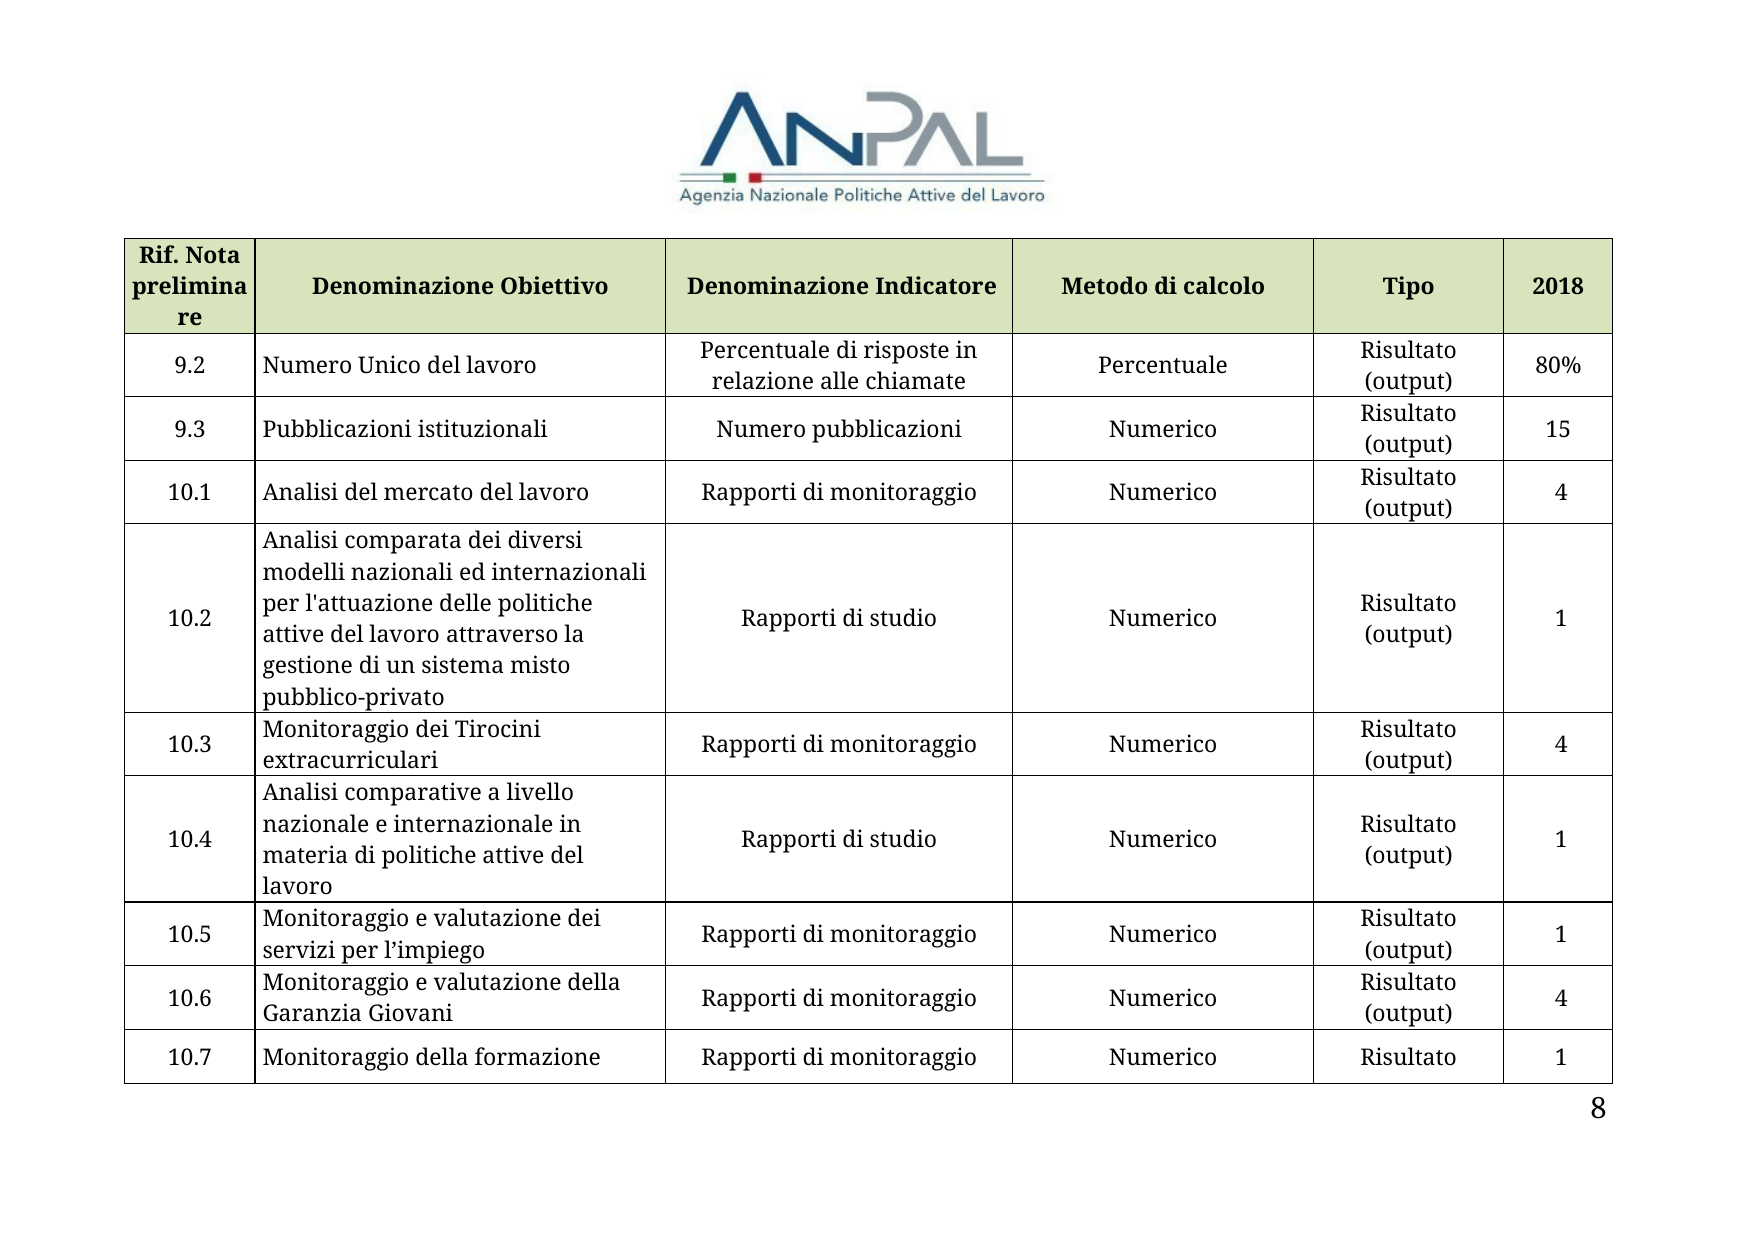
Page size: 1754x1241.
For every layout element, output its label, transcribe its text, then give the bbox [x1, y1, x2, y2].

table_cell Rapporti di monitoraggio [666, 903, 1012, 965]
table_cell 1 [1504, 524, 1612, 712]
table_header Metodo di calcolo [1013, 239, 1313, 333]
table_cell Monitoraggio e valutazione della Garanzia Giovani [256, 966, 665, 1028]
table_cell 10.4 [125, 776, 254, 901]
table_cell Numerico [1013, 524, 1313, 712]
table_cell Rapporti di monitoraggio [666, 461, 1012, 523]
table_cell Risultato (output) [1314, 776, 1503, 901]
table_header Denominazione Indicatore [666, 239, 1012, 333]
picture [662, 73, 1063, 213]
table_cell 10.3 [125, 713, 254, 775]
table_cell 80% [1504, 334, 1612, 396]
table_cell Risultato (output) [1314, 1030, 1503, 1083]
table_cell 10.7 [125, 1030, 254, 1083]
table_cell Risultato (output) [1314, 524, 1503, 712]
table_cell Numerico [1013, 461, 1313, 523]
table_cell Numerico [1013, 1030, 1313, 1083]
table_cell Rapporti di monitoraggio [666, 1030, 1012, 1083]
table_cell Numerico [1013, 903, 1313, 965]
table_cell Analisi comparata dei diversi modelli nazionali ed internazionali per l'attuazione delle politiche attive del lavoro attraverso la gestione di un sistema misto pubblico-privato [256, 524, 665, 712]
table_cell Pubblicazioni istituzionali [256, 397, 665, 460]
table_cell 10.5 [125, 903, 254, 965]
table_cell 9.3 [125, 397, 254, 460]
table_header Denominazione Obiettivo [256, 239, 665, 333]
table_cell Risultato (output) [1314, 713, 1503, 775]
table_cell Rapporti di studio [666, 524, 1012, 712]
table_cell Risultato (output) [1314, 966, 1503, 1028]
table_cell Numerico [1013, 776, 1313, 901]
table_cell Numerico [1013, 713, 1313, 775]
table_cell Risultato (output) [1314, 397, 1503, 460]
table_cell 1 [1504, 776, 1612, 901]
table_cell 10.1 [125, 461, 254, 523]
table_cell Numero pubblicazioni [666, 397, 1012, 460]
table_cell Risultato (output) [1314, 903, 1503, 965]
table_cell Monitoraggio della formazione professionale [256, 1030, 665, 1083]
table_cell Numerico [1013, 966, 1313, 1028]
table_header 2018 [1504, 239, 1612, 333]
table_cell Monitoraggio e valutazione dei servizi per l’impiego [256, 903, 665, 965]
table_cell Monitoraggio dei Tirocini extracurriculari [256, 713, 665, 775]
table_cell Analisi del mercato del lavoro [256, 461, 665, 523]
table_header Tipo [1314, 239, 1503, 333]
table_cell 15 [1504, 397, 1612, 460]
table_cell Rapporti di monitoraggio [666, 966, 1012, 1028]
table_cell 4 [1504, 461, 1612, 523]
table_cell Analisi comparative a livello nazionale e internazionale in materia di politiche attive del lavoro [256, 776, 665, 901]
table_header Rif. Nota preliminare [125, 239, 254, 333]
table_cell Numero Unico del lavoro [256, 334, 665, 396]
table_cell Risultato (output) [1314, 461, 1503, 523]
table_cell Rapporti di studio [666, 776, 1012, 901]
table_cell Numerico [1013, 397, 1313, 460]
table_cell Percentuale [1013, 334, 1313, 396]
table_cell 10.6 [125, 966, 254, 1028]
table_cell 1 [1504, 903, 1612, 965]
table_cell 4 [1504, 966, 1612, 1028]
table_cell 4 [1504, 713, 1612, 775]
table_cell 9.2 [125, 334, 254, 396]
table_cell 10.2 [125, 524, 254, 712]
table_cell Risultato (output) [1314, 334, 1503, 396]
table_cell Percentuale di risposte in relazione alle chiamate [666, 334, 1012, 396]
table_cell 1 [1504, 1030, 1612, 1083]
table_cell Rapporti di monitoraggio [666, 713, 1012, 775]
